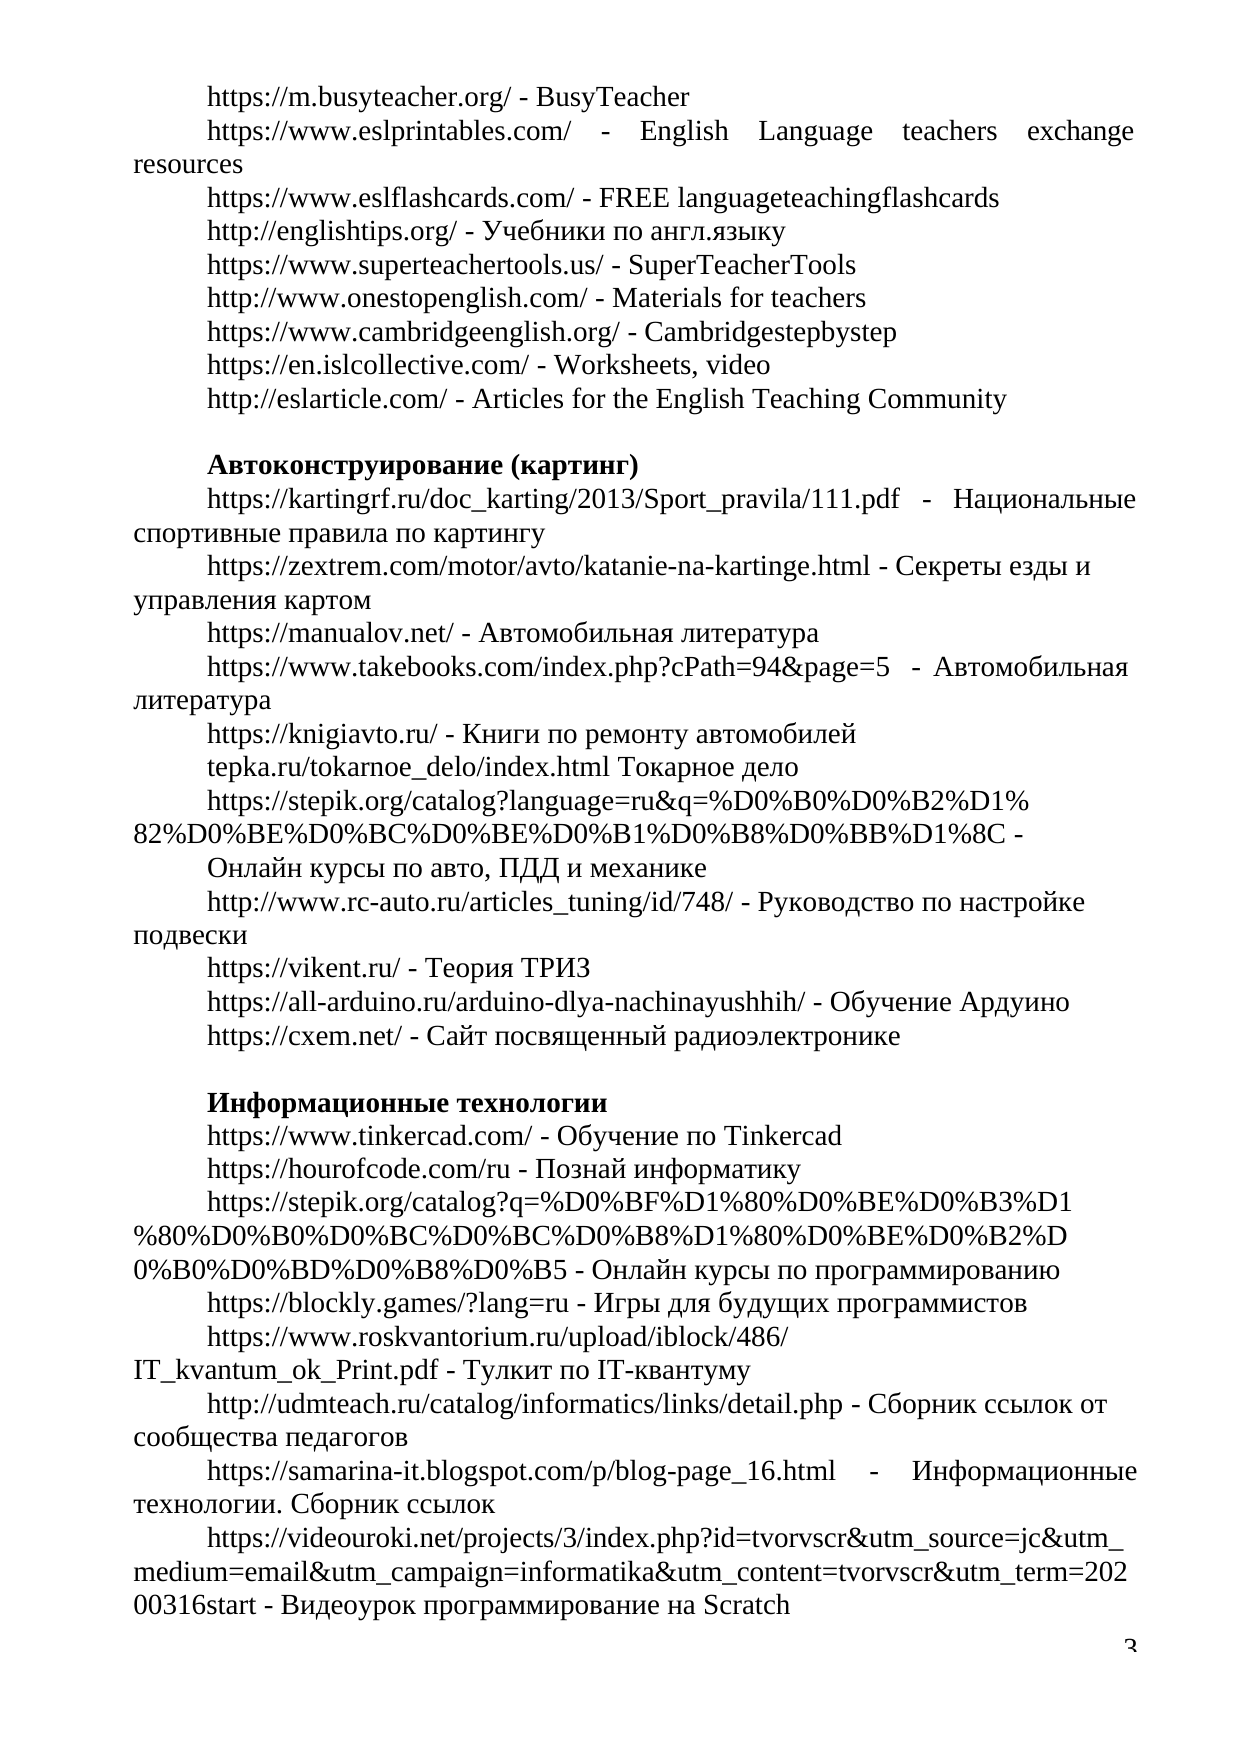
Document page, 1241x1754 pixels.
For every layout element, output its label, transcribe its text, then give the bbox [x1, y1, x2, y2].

text https://manualov.net/ - Автомобильная литература https://www.takebooks.com/index.php?cPath=94&page=5 - Автомобильная [207, 616, 1137, 683]
text http://www.rc-auto.ru/articles_tuning/id/748/ - Руководство по настройке подвески [133, 884, 1137, 951]
text сообщества педагогов [133, 1419, 1209, 1453]
text Онлайн курсы по авто, ПДД и механике [207, 850, 1209, 884]
text литература [133, 683, 1209, 716]
text https://zextrem.com/motor/avto/katanie-na-kartinge.html - Секреты езды и управления картом [133, 548, 1137, 616]
text https://all-arduino.ru/arduino-dlya-nachinayushhih/ - Обучение Ардуино https://cxem.net/ - Сайт посвященный радиоэлектронике [207, 984, 1072, 1051]
text IT_kvantum_ok_Print.pdf - Тулкит по IT-квантуму http://udmteach.ru/catalog/informatics/links/detail.php - Сборник ссылок от [133, 1352, 1137, 1419]
text 0%B0%D0%BD%D0%B8%D0%B5 - Онлайн курсы по программированию https://blockly.games/?lang=ru - Игры для будущих программистов https://www.roskvantorium.ru/upload/iblock/486/ [133, 1252, 1062, 1352]
text https://kartingrf.ru/doc_karting/2013/Sport_pravila/111.pdf - Национальные спортивные правила по картингу [133, 481, 1138, 548]
text https://www.eslflashcards.com/ - FREE languageteachingflashcards http://englishtips.org/ - Учебники по англ.языку https://www.superteachertools.us/ - SuperTeacherTools http://www.onestopenglish.com/ - Materials for teachers https://www.cambridgeenglish.org/ - Cambridgestepbystep https://en.islcollective.com/ - Worksheets, video http://eslarticle.com/ - Articles for the English Teaching Community [207, 180, 1009, 414]
text https://samarina-it.blogspot.com/p/blog-page_16.html - Информационные технологии. Сборник ссылок [133, 1453, 1137, 1520]
text https://knigiavto.ru/ - Книги по ремонту автомобилей tepka.ru/tokarnoe_delo/index.html Токарное дело https://stepik.org/catalog?language=ru&q=%D0%B0%D0%B2%D1% [207, 716, 1031, 817]
subtitle Автоконструирование (картинг) [207, 448, 1209, 481]
text https://www.eslprintables.com/ - English Language teachers exchange resources [133, 113, 1137, 180]
text %80%D0%B0%D0%BC%D0%BC%D0%B8%D1%80%D0%BE%D0%B2%D [133, 1218, 1209, 1252]
text https://videouroki.net/projects/3/index.php?id=tvorvscr&utm_source=jc&utm_ medium=email&utm_campaign=informatika&utm_content=tvorvscr&utm_term=202 00316start - Видеоурок программирование на Scratch [133, 1520, 1135, 1621]
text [207, 79, 943, 113]
text https://vikent.ru/ - Теория ТРИЗ [207, 951, 1209, 984]
text Информационные технологии https://www.tinkercad.com/ - Обучение по Tinkercad https://hourofcode.com/ru - Познай информатику [207, 1086, 844, 1184]
text 82%D0%BE%D0%BC%D0%BE%D0%B1%D0%B8%D0%BB%D1%8C - [133, 817, 1209, 850]
text https://stepik.org/catalog?q=%D0%BF%D1%80%D0%BE%D0%B3%D1 [207, 1185, 1209, 1218]
